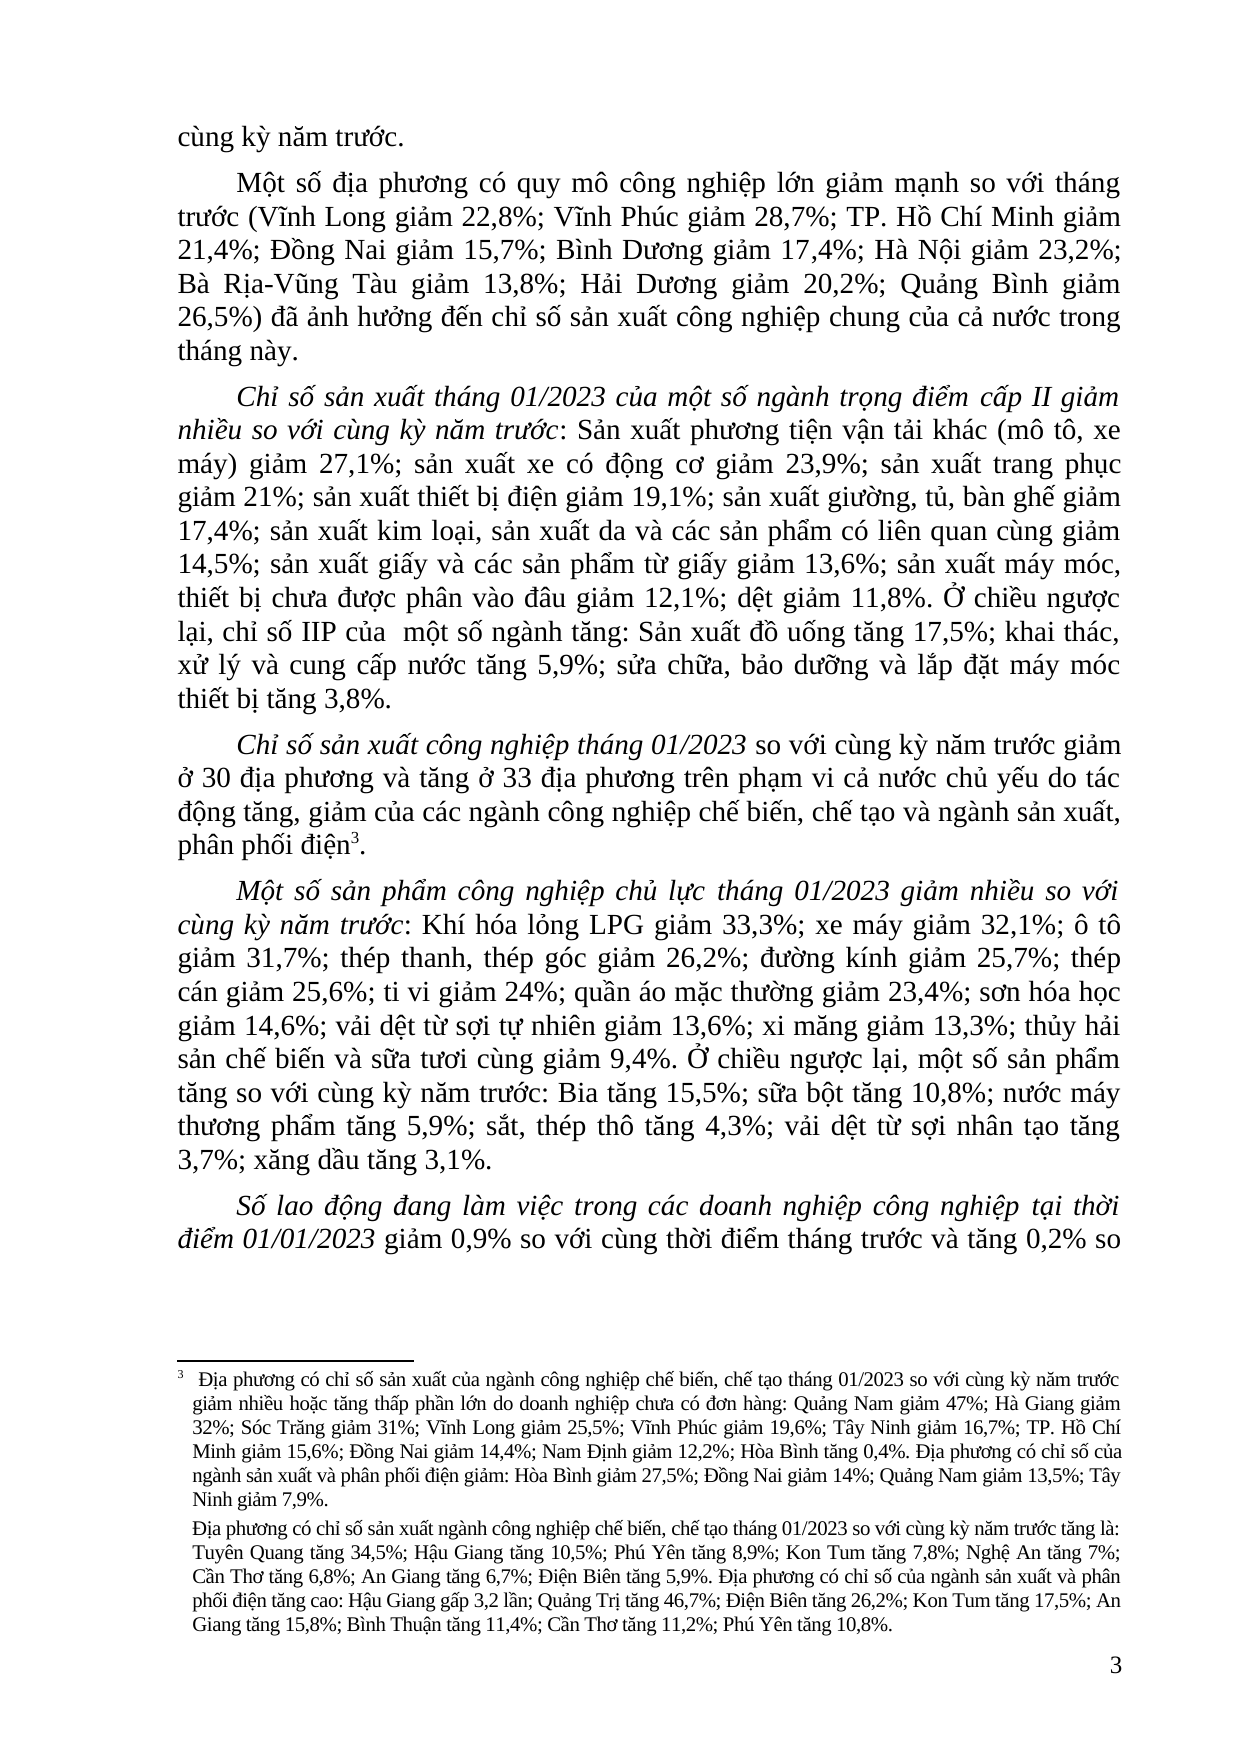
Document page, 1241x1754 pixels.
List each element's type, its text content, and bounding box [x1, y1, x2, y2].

text Một số địa phương có quy mô công nghiệp lớn giảm mạnh so với tháng trước (Vĩnh Long giảm 22,8%; Vĩnh Phúc giảm 28,7%; TP. Hồ Chí Minh giảm 21,4%; Đồng Nai giảm 15,7%; Bình Dương giảm 17,4%; Hà Nội giảm 23,2%; Bà Rịa-Vũng Tàu giảm 13,8%; Hải Dương giảm 20,2%; Quảng Bình giảm 26,5%) đã ảnh hưởng đến chỉ số sản xuất công nghiệp chung của cả nước trong tháng này. [176, 164, 1129, 366]
text Chỉ số sản xuất công nghiệp tháng 01/2023 so với cùng kỳ năm trước giảm ở 30 địa phương và tăng ở 33 địa phương trên phạm vi cả nước chủ yếu do tác động tăng, giảm của các ngành công nghiệp chế biến, chế tạo và ngành sản xuất, phân phối điện. [176, 726, 1129, 861]
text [176, 1187, 1129, 1321]
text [176, 118, 1129, 153]
text Một số sản phẩm công nghiệp chủ lực tháng 01/2023 giảm nhiều so với cùng kỳ năm trước: Khí hóa lỏng LPG giảm 33,3%; xe máy giảm 32,1%; ô tô giảm 31,7%; thép thanh, thép góc giảm 26,2%; đường kính giảm 25,7%; thép cán giảm 25,6%; ti vi giảm 24%; quần áo mặc thường giảm 23,4%; sơn hóa học giảm 14,6%; vải dệt từ sợi tự nhiên giảm 13,6%; xi măng giảm 13,3%; thủy hải sản chế biến và sữa tươi cùng giảm 9,4%. Ở chiều ngược lại, một số sản phẩm tăng so với cùng kỳ năm trước: Bia tăng 15,5%; sữa bột tăng 10,8%; nước máy thương phẩm tăng 5,9%; sắt, thép thô tăng 4,3%; vải dệt từ sợi nhân tạo tăng 3,7%; xăng dầu tăng 3,1%. [176, 872, 1129, 1175]
text Chỉ số sản xuất tháng 01/2023 của một số ngành trọng điểm cấp II giảm nhiều so với cùng kỳ năm trước: Sản xuất phương tiện vận tải khác (mô tô, xe máy) giảm 27,1%; sản xuất xe có động cơ giảm 23,9%; sản xuất trang phục giảm 21%; sản xuất thiết bị điện giảm 19,1%; sản xuất giường, tủ, bàn ghế giảm 17,4%; sản xuất kim loại, sản xuất da và các sản phẩm có liên quan cùng giảm 14,5%; sản xuất giấy và các sản phẩm từ giấy giảm 13,6%; sản xuất máy móc, thiết bị chưa được phân vào đâu giảm 12,1%; dệt giảm 11,8%. Ở chiều ngược lại, chỉ số IIP của một số ngành tăng: Sản xuất đồ uống tăng 17,5%; khai thác, xử lý và cung cấp nước tăng 5,9%; sửa chữa, bảo dưỡng và lắp đặt máy móc thiết bị tăng 3,8%. [176, 378, 1129, 714]
